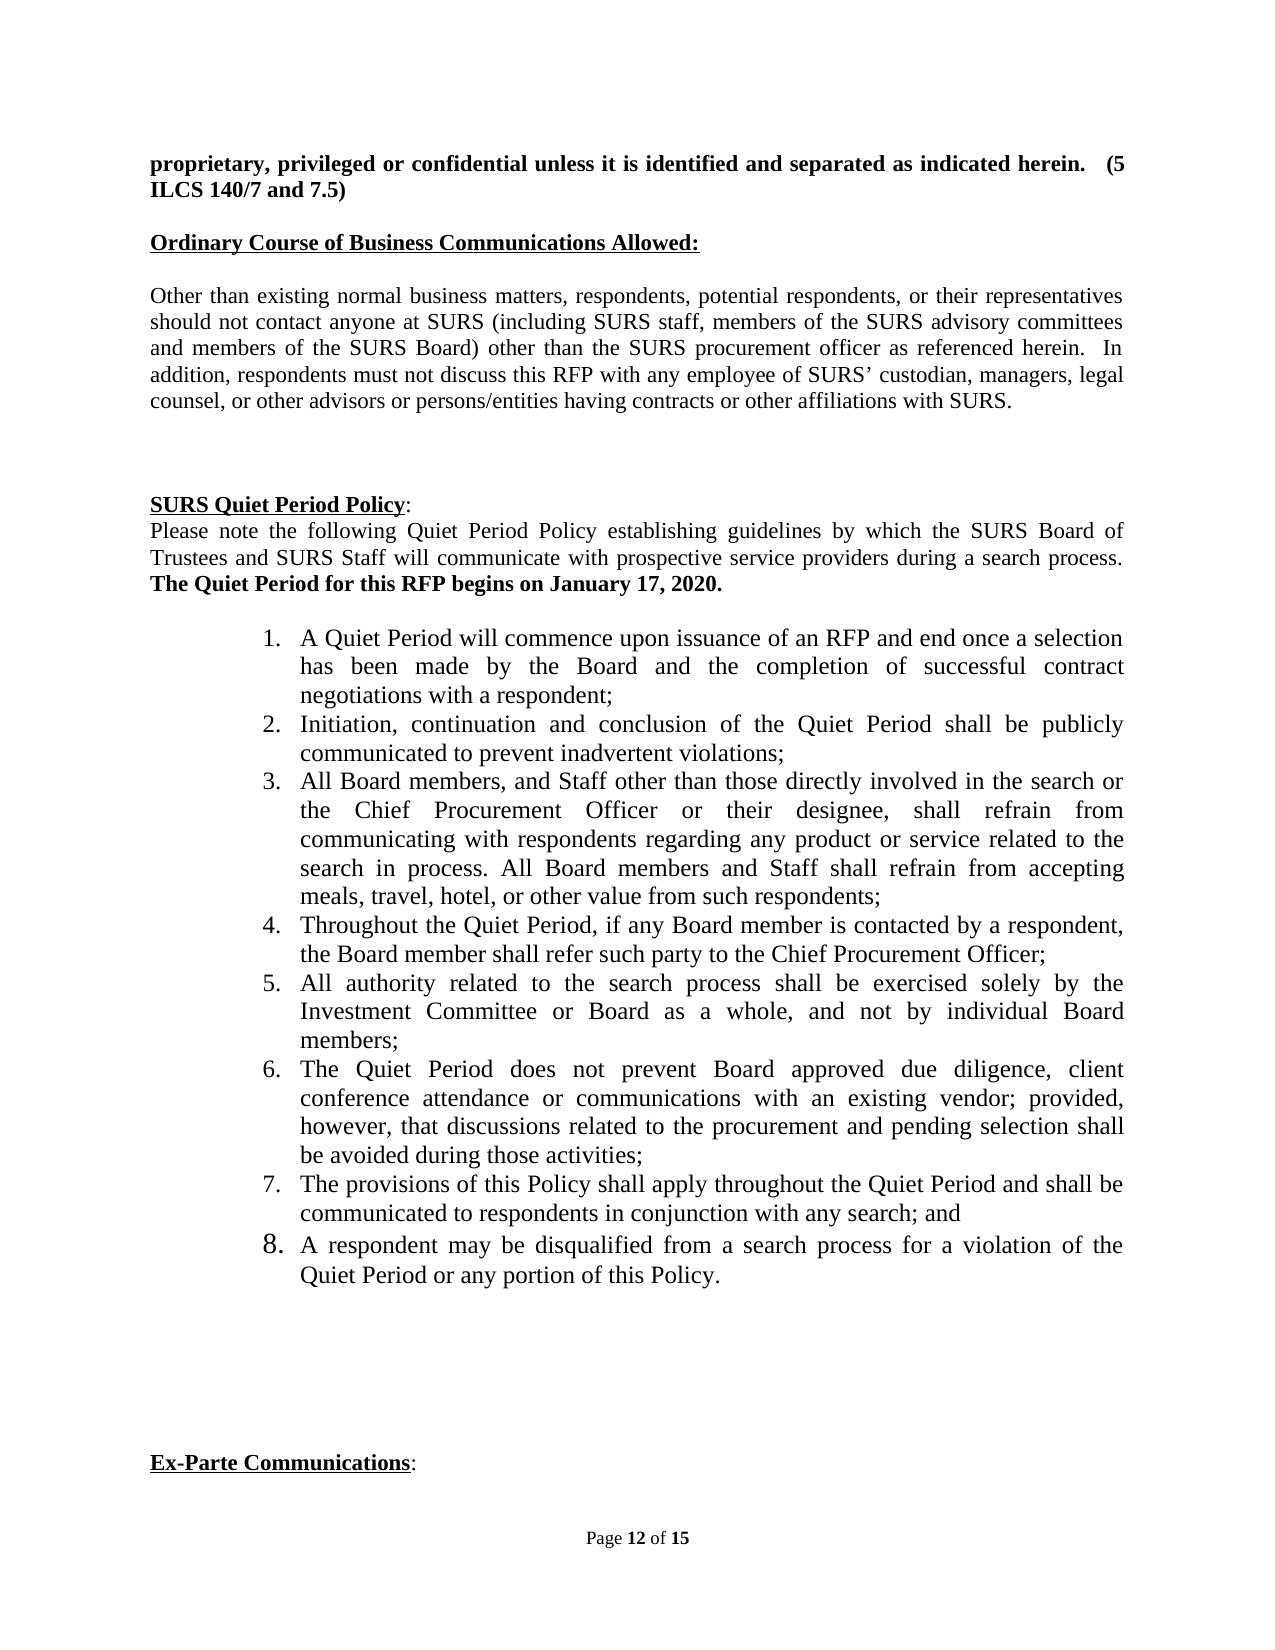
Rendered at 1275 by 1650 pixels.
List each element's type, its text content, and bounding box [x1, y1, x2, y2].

list Initiation, continuation and conclusion of the Quiet Period shall be publicly communicated to prevent inadvertent violations; [262, 709, 1125, 766]
text Please note the following Quiet Period Policy establishing guidelines by which the SURS Board of Trustees and SURS Staff will communicate with prospective service providers during a search process. The Quiet Period for this RFP begins on January 17, 2020. [150, 517, 1125, 596]
list A respondent may be disqualified from a search process for a violation of the Quiet Period or any portion of this Policy. [262, 1226, 1125, 1289]
list All authority related to the search process shall be exercised solely by the Investment Committee or Board as a whole, and not by individual Board members; [262, 968, 1125, 1054]
list A Quiet Period will commence upon issuance of an RFP and end once a selection has been made by the Board and the completion of successful contract negotiations with a respondent; [262, 623, 1125, 709]
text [150, 150, 1125, 203]
text Ordinary Course of Business Communications Allowed: [150, 229, 1125, 255]
list The Quiet Period does not prevent Board approved due diligence, client conference attendance or communications with an existing vendor; provided, however, that discussions related to the procurement and pending selection shall be avoided during those activities; [262, 1054, 1125, 1169]
list All Board members, and Staff other than those directly involved in the search or the Chief Procurement Officer or their designee, shall refrain from communicating with respondents regarding any product or service related to the search in process. All Board members and Staff shall refrain from accepting meals, travel, hotel, or other value from such respondents; [262, 766, 1125, 910]
text SURS Quiet Period Policy: [150, 491, 1125, 517]
list The provisions of this Policy shall apply throughout the Quiet Period and shall be communicated to respondents in conjunction with any search; and [262, 1169, 1125, 1226]
text Other than existing normal business matters, respondents, potential respondents, or their representatives should not contact anyone at SURS (including SURS staff, members of the SURS advisory committees and members of the SURS Board) other than the SURS procurement officer as referenced herein. In addition, respondents must not discuss this RFP with any employee of SURS’ custodian, managers, legal counsel, or other advisors or persons/entities having contracts or other affiliations with SURS. [150, 282, 1125, 413]
text Ex-Parte Communications: [150, 1449, 1125, 1476]
list Throughout the Quiet Period, if any Board member is contacted by a respondent, the Board member shall refer such party to the Chief Procurement Officer; [262, 910, 1125, 968]
